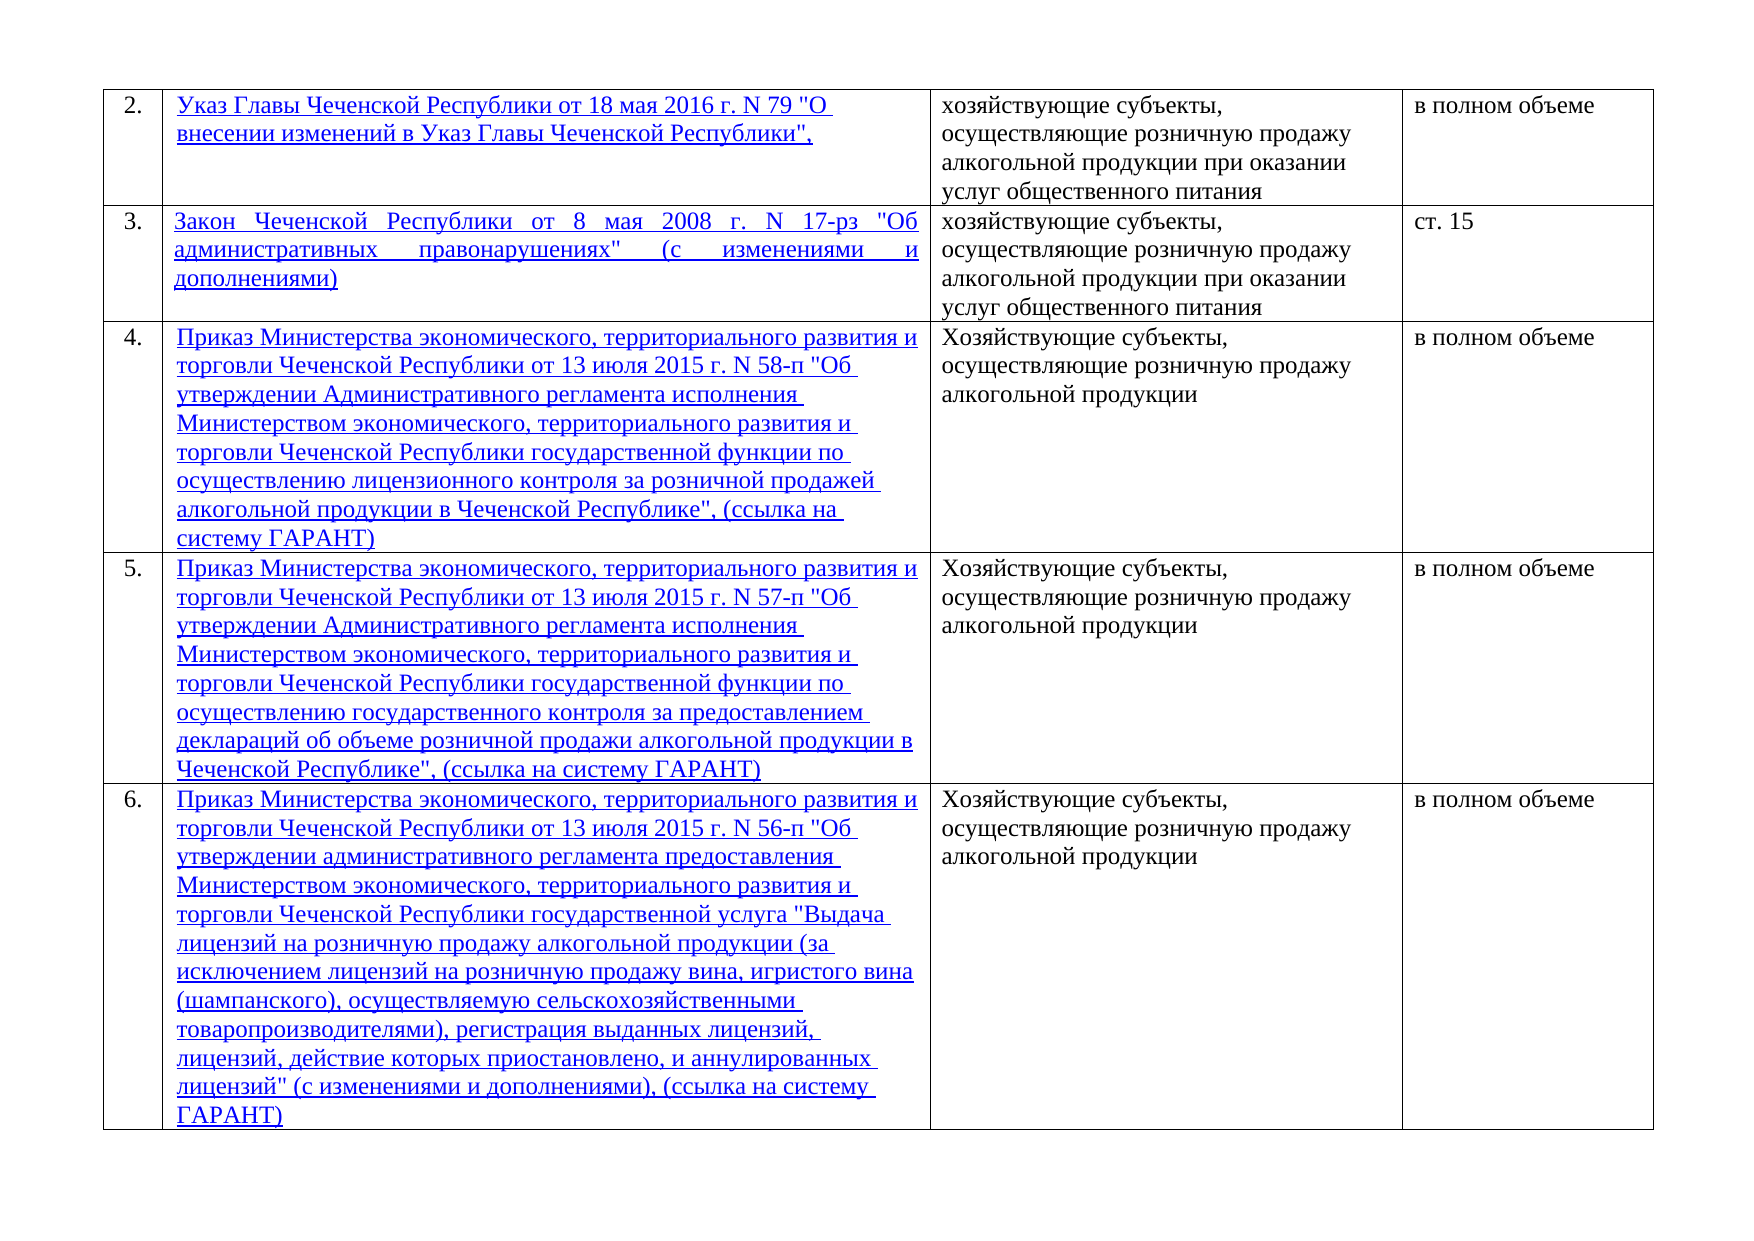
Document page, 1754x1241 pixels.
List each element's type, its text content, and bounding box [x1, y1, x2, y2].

table_cell Закон Чеченской Республики от 8 мая 2008 г. N 17-рз "Об административных правонарушениях" (с изменениями и дополнениями) [163, 206, 930, 321]
table_cell хозяйствующие субъекты, осуществляющие розничную продажу алкогольной продукции при оказании услуг общественного питания [931, 90, 1402, 205]
table_cell в полном объеме [1403, 322, 1653, 552]
table_cell ст. 15 [1403, 206, 1653, 321]
table_cell в полном объеме [1403, 90, 1653, 205]
table_cell 6. [104, 784, 162, 1129]
table_cell 2. [104, 90, 162, 205]
table_cell в полном объеме [1403, 784, 1653, 1129]
table_cell Приказ Министерства экономического, территориального развития и торговли Чеченской Республики от 13 июля 2015 г. N 56-п "Об утверждении административного регламента предоставления Министерством экономического, территориального развития и торговли Чеченской Республики государственной услуга "Выдача лицензий на розничную продажу алкогольной продукции (за исключением лицензий на розничную продажу вина, игристого вина (шампанского), осуществляемую сельскохозяйственными товаропроизводителями), регистрация выданных лицензий, лицензий, действие которых приостановлено, и аннулированных лицензий" (с изменениями и дополнениями), (ссылка на систему ГАРАНТ) [163, 784, 930, 1129]
table_cell Приказ Министерства экономического, территориального развития и торговли Чеченской Республики от 13 июля 2015 г. N 57-п "Об утверждении Административного регламента исполнения Министерством экономического, территориального развития и торговли Чеченской Республики государственной функции по осуществлению государственного контроля за предоставлением деклараций об объеме розничной продажи алкогольной продукции в Чеченской Республике", (ссылка на систему ГАРАНТ) [163, 553, 930, 783]
table_cell Хозяйствующие субъекты, осуществляющие розничную продажу алкогольной продукции [931, 553, 1402, 783]
table_cell 3. [104, 206, 162, 321]
table_cell Хозяйствующие субъекты, осуществляющие розничную продажу алкогольной продукции [931, 322, 1402, 552]
table_cell Хозяйствующие субъекты, осуществляющие розничную продажу алкогольной продукции [931, 784, 1402, 1129]
table_cell 4. [104, 322, 162, 552]
table_cell в полном объеме [1403, 553, 1653, 783]
table_cell 5. [104, 553, 162, 783]
table_cell хозяйствующие субъекты, осуществляющие розничную продажу алкогольной продукции при оказании услуг общественного питания [931, 206, 1402, 321]
table_cell Приказ Министерства экономического, территориального развития и торговли Чеченской Республики от 13 июля 2015 г. N 58-п "Об утверждении Административного регламента исполнения Министерством экономического, территориального развития и торговли Чеченской Республики государственной функции по осуществлению лицензионного контроля за розничной продажей алкогольной продукции в Чеченской Республике", (ссылка на систему ГАРАНТ) [163, 322, 930, 552]
table_cell Указ Главы Чеченской Республики от 18 мая 2016 г. N 79 "О внесении изменений в Указ Главы Чеченской Республики", [163, 90, 930, 205]
